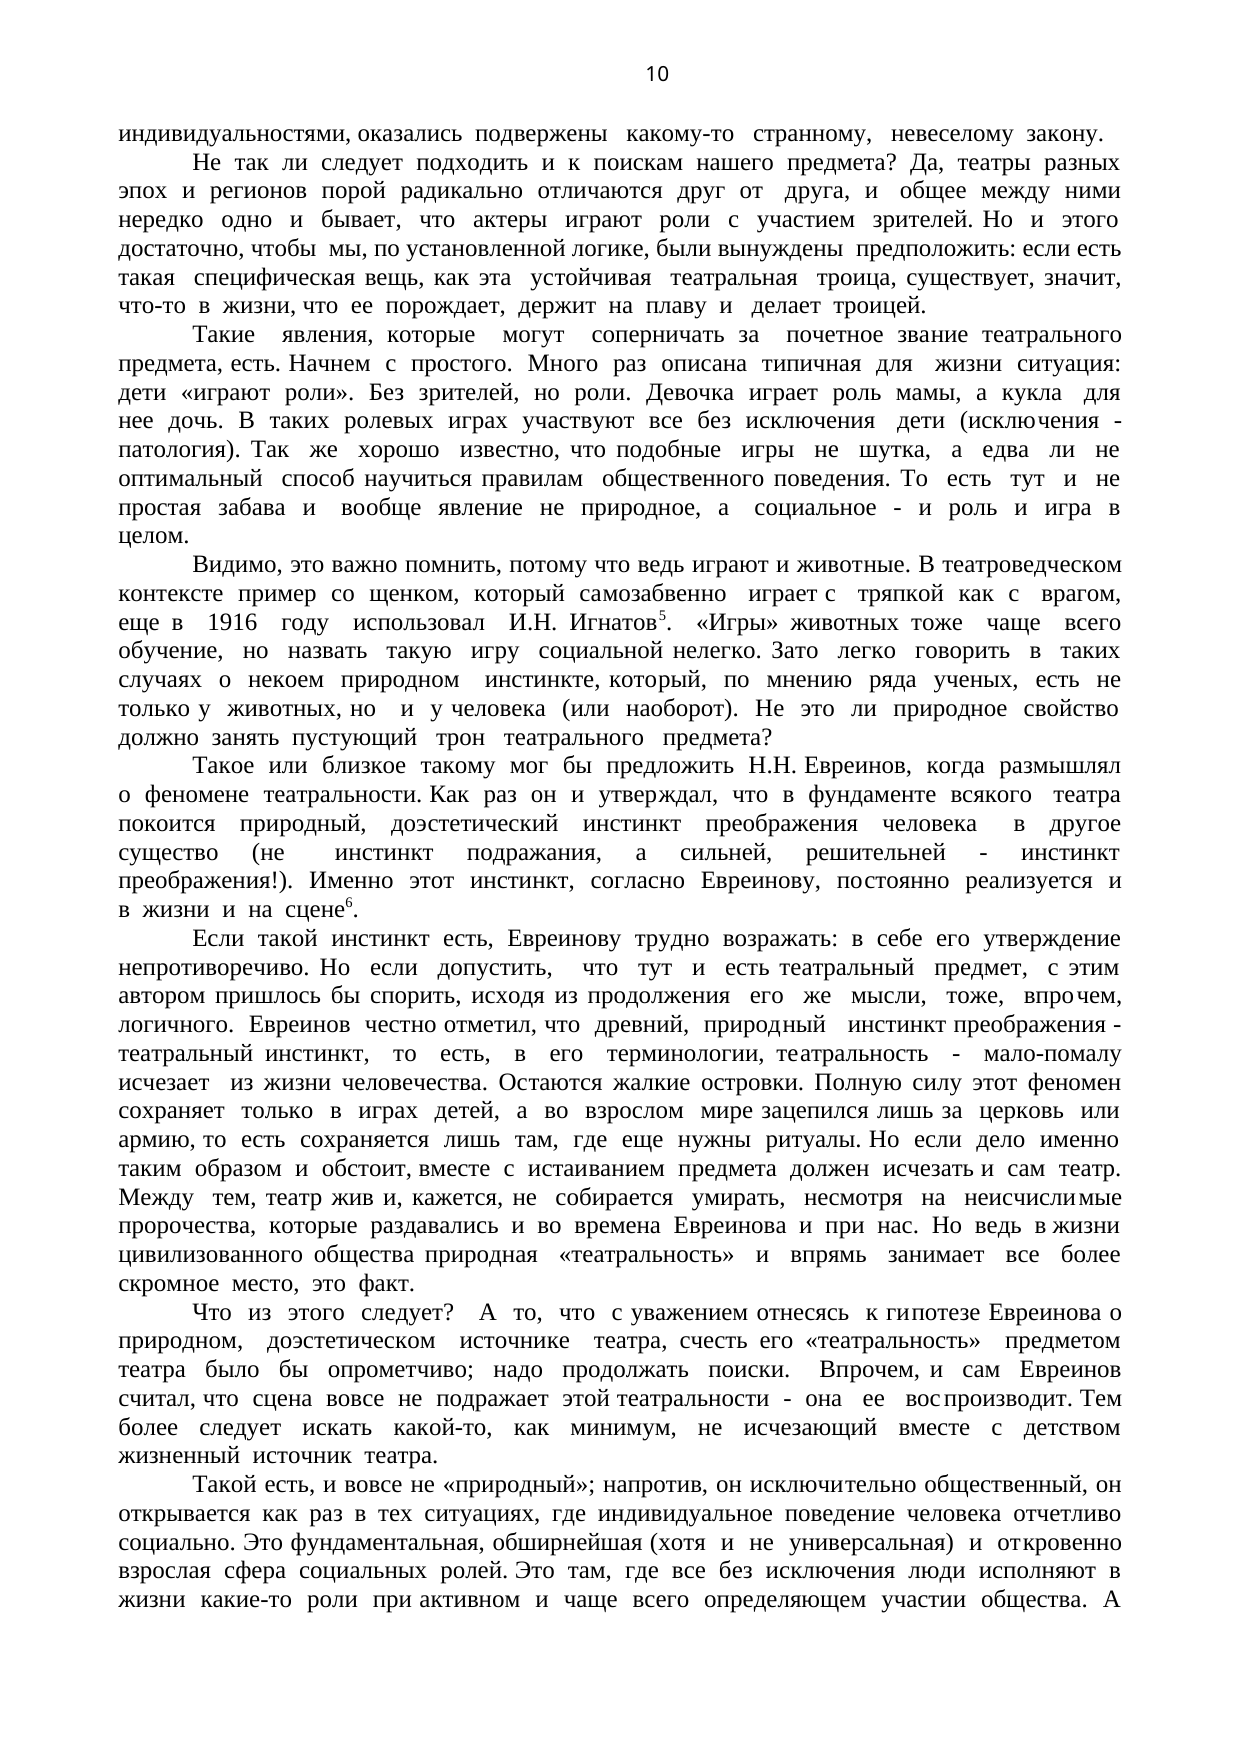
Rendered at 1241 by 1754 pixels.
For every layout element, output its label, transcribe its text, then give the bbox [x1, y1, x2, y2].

text Если такой инстинкт есть, Евреинову трудно возражать: в себе его утверждение непротиворечиво. Но если допустить, что тут и есть театральный предмет, с этим автором пришлось бы спорить, исходя из продолжения его же мысли, тоже, впрочем, логичного. Евреинов честно отметил, что древний, природный инстинкт преображения - театральный инстинкт, то есть, в его терминологии, театральность - мало-помалу исчезает из жизни человечества. Остаются жалкие островки. Полную силу этот феномен сохраняет только в играх детей, а во взрослом мире зацепился лишь за церковь или армию, то есть сохраняется лишь там, где еще нужны ритуалы. Но если дело именно таким образом и обстоит, вместе с истаиванием предмета должен исчезать и сам театр. Между тем, театр жив и, кажется, не собирается умирать, несмотря на неисчислимые пророчества, которые раздавались и во времена Евреинова и при нас. Но ведь в жизни цивилизованного общества природная «театральность» и впрямь занимает все более скромное место, это факт. [118, 923, 1122, 1297]
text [118, 1469, 1122, 1613]
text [118, 118, 1122, 147]
text Что из этого следует? А то, что с уважением отнесясь к гипотезе Евреинова о природном, доэстетическом источнике театра, счесть его «театральность» предметом театра было бы опрометчиво; надо продолжать поиски. Впрочем, и сам Евреинов считал, что сцена вовсе не подражает этой театральности - она ее воспроизводит. Тем более следует искать какой-то, как минимум, не исчезающий вместе с детством жизненный источник театра. [118, 1297, 1122, 1469]
text Такие явления, которые могут соперничать за почетное звание театрального предмета, есть. Начнем с простого. Много раз описана типичная для жизни ситуация: дети «играют роли». Без зрителей, но роли. Девочка играет роль мамы, а кукла для нее дочь. В таких ролевых играх участвуют все без исключения дети (исключения - патология). Так же хорошо известно, что подобные игры не шутка, а едва ли не оптимальный способ научиться правилам общественного поведения. То есть тут и не простая забава и вообще явление не природное, а социальное - и роль и игра в целом. [118, 319, 1122, 549]
text Не так ли следует подходить и к поискам нашего предмета? Да, театры разных эпох и регионов порой радикально отличаются друг от друга, и общее между ними нередко одно и бывает, что актеры играют роли с участием зрителей. Но и этого достаточно, чтобы мы, по установленной логике, были вынуждены предположить: если есть такая специфическая вещь, как эта устойчивая театральная троица, существует, значит, что-то в жизни, что ее порождает, держит на плаву и делает троицей. [118, 147, 1122, 319]
text Видимо, это важно помнить, потому что ведь играют и животные. В театроведческом контексте пример со щенком, который самозабвенно играет с тряпкой как с врагом, еще в 1916 году использовал И.Н. Игнатов5. «Игры» животных тоже чаще всего обучение, но назвать такую игру социальной нелегко. Зато легко говорить в таких случаях о некоем природном инстинкте, который, по мнению ряда ученых, есть не только у животных, но и у человека (или наоборот). Не это ли природное свойство должно занять пустующий трон театрального предмета? [118, 549, 1122, 751]
text Такое или близкое такому мог бы предложить Н.Н. Евреинов, когда размышлял о феномене театральности. Как раз он и утверждал, что в фундаменте всякого театра покоится природный, доэстетический инстинкт преображения человека в другое существо (не инстинкт подражания, а сильней, решительней - инстинкт преображения!). Именно этот инстинкт, согласно Евреинову, постоянно реализуется и в жизни и на сцене6. [118, 751, 1122, 923]
